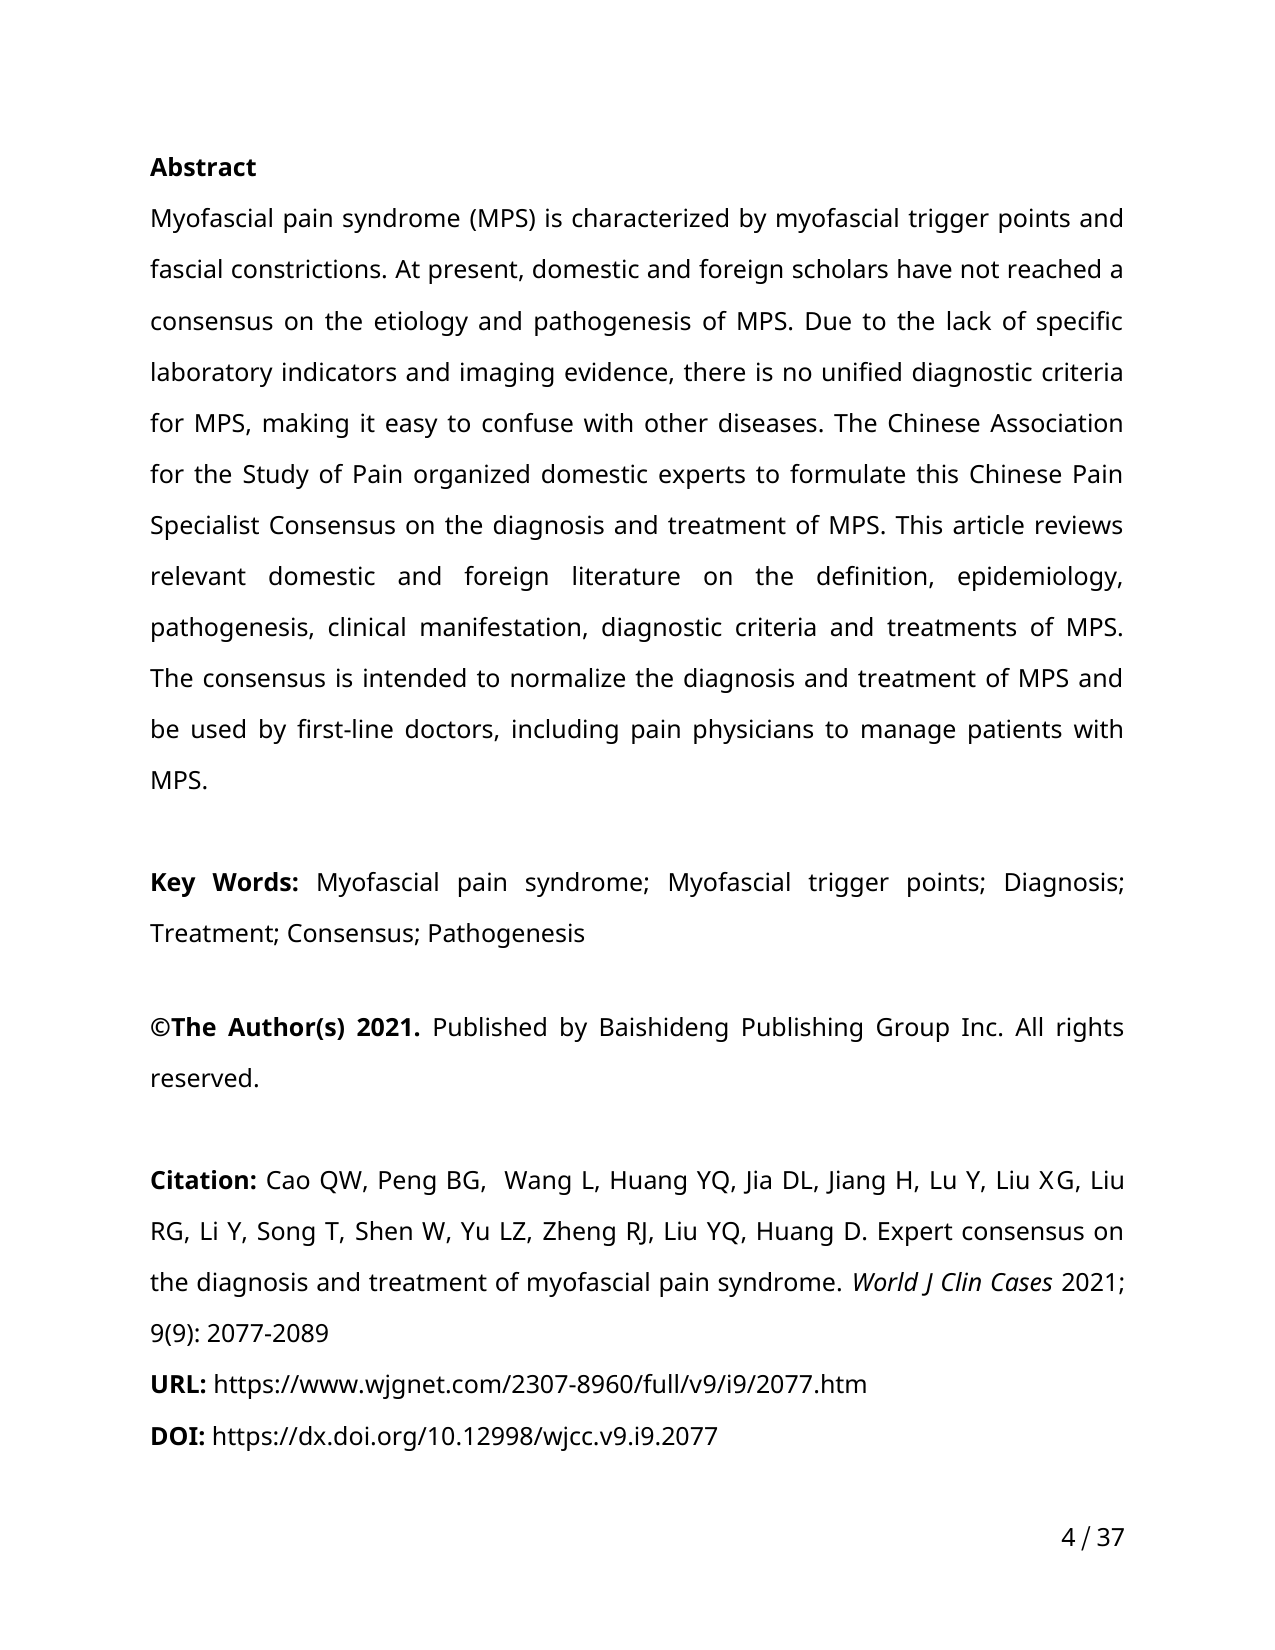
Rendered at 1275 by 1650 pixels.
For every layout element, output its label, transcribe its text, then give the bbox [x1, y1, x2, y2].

text URL: https://www.wjgnet.com/2307-8960/full/v9/i9/2077.htm [150, 1367, 1125, 1401]
text ©The Author(s) 2021. Published by Baishideng Publishing Group Inc. All rights reserved. [150, 1010, 1125, 1095]
text Abstract [150, 150, 1125, 184]
text Key Words: Myofascial pain syndrome; Myofascial trigger points; Diagnosis; Treatment; Consensus; Pathogenesis [150, 864, 1125, 950]
text DOI: https://dx.doi.org/10.12998/wjcc.v9.i9.2077 [150, 1418, 1125, 1452]
text Myofascial pain syndrome (MPS) is characterized by myofascial trigger points and fascial constrictions. At present, domestic and foreign scholars have not reached a consensus on the etiology and pathogenesis of MPS. Due to the lack of specific laboratory indicators and imaging evidence, there is no unified diagnostic criteria for MPS, making it easy to confuse with other diseases. The Chinese Association for the Study of Pain organized domestic experts to formulate this Chinese Pain Specialist Consensus on the diagnosis and treatment of MPS. This article reviews relevant domestic and foreign literature on the definition, epidemiology, pathogenesis, clinical manifestation, diagnostic criteria and treatments of MPS. The consensus is intended to normalize the diagnosis and treatment of MPS and be used by first-line doctors, including pain physicians to manage patients with MPS. [150, 201, 1125, 797]
text Citation: Cao QW, Peng BG, Wang L, Huang YQ, Jia DL, Jiang H, Lu Y, Liu XG, Liu RG, Li Y, Song T, Shen W, Yu LZ, Zheng RJ, Liu YQ, Huang D. Expert consensus on the diagnosis and treatment of myofascial pain syndrome. World J Clin Cases 2021; 9(9): 2077-2089 [150, 1163, 1125, 1350]
